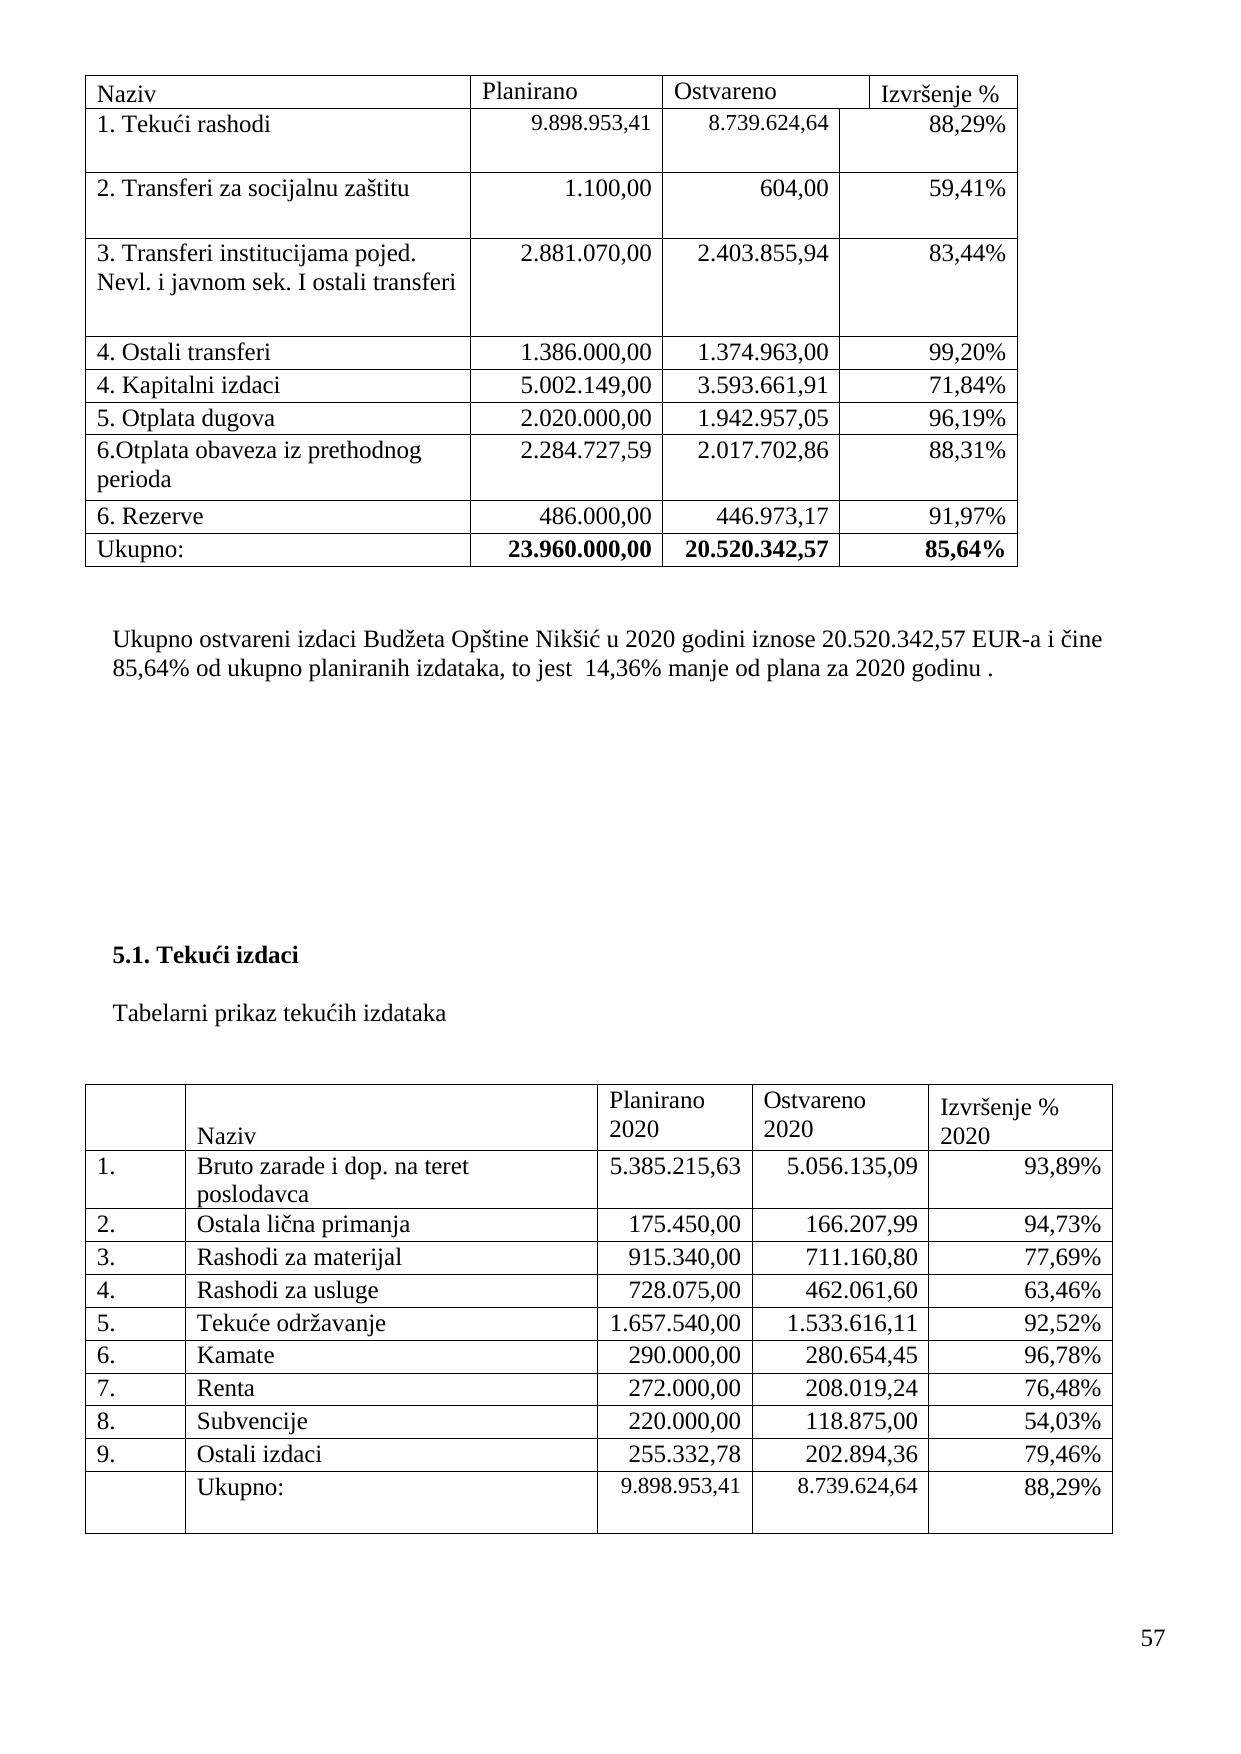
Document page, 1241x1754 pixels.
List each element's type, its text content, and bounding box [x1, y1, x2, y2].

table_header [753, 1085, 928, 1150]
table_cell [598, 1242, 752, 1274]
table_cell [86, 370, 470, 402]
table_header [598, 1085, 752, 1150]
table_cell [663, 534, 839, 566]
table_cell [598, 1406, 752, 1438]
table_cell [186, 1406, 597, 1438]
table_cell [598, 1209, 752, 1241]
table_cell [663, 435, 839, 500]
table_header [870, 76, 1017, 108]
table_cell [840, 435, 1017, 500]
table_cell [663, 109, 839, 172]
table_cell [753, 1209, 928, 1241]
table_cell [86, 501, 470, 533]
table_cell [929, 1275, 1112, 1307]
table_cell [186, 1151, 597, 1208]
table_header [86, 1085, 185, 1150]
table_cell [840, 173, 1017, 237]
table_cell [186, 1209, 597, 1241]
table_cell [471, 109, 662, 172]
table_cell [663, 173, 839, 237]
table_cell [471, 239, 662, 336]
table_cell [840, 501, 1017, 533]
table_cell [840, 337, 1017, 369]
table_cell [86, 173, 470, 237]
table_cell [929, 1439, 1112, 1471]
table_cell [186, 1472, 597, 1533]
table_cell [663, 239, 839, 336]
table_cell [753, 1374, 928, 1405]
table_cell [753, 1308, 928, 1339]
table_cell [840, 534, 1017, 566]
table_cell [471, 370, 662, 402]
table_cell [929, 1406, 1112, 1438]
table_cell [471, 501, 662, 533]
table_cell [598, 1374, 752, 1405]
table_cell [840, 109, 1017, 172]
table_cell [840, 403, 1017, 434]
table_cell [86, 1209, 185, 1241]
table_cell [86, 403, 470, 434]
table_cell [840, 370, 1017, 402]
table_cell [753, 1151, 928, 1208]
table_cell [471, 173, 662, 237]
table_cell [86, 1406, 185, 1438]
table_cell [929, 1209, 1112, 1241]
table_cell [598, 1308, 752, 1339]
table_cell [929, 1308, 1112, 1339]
text 5.1. Tekući izdaci [112, 940, 1165, 969]
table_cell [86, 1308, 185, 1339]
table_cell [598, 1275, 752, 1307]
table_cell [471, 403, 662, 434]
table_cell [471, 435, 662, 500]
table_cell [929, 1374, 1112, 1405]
text Tabelarni prikaz tekućih izdataka [112, 998, 1165, 1027]
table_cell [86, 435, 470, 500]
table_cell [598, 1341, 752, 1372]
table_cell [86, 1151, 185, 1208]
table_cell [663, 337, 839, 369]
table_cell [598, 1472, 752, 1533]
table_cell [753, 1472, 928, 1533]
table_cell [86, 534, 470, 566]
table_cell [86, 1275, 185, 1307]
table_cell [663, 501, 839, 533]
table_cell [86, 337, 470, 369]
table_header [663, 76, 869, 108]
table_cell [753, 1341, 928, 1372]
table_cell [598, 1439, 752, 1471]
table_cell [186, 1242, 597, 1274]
text Ukupno ostvareni izdaci Budžeta Opštine Nikšić u 2020 godini iznose 20.520.342,57 EUR-a i čine 85,64% od ukupno planiranih izdataka, to jest 14,36% manje od plana za 2020 godinu . [112, 624, 1165, 682]
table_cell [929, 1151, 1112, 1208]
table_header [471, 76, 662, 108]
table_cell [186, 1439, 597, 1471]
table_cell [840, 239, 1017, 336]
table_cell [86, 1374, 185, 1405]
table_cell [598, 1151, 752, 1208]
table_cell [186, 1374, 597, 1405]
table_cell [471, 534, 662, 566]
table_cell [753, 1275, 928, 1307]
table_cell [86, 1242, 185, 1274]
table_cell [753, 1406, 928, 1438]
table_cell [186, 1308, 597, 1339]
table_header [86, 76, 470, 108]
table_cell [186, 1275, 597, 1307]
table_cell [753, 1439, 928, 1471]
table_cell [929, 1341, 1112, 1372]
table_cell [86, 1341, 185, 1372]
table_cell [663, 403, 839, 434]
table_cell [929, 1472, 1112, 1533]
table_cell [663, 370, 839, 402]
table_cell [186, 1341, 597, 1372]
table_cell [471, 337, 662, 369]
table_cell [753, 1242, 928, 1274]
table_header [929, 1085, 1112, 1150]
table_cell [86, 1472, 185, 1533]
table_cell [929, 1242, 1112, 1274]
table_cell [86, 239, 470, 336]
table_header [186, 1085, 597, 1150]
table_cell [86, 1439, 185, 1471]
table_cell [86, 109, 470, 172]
